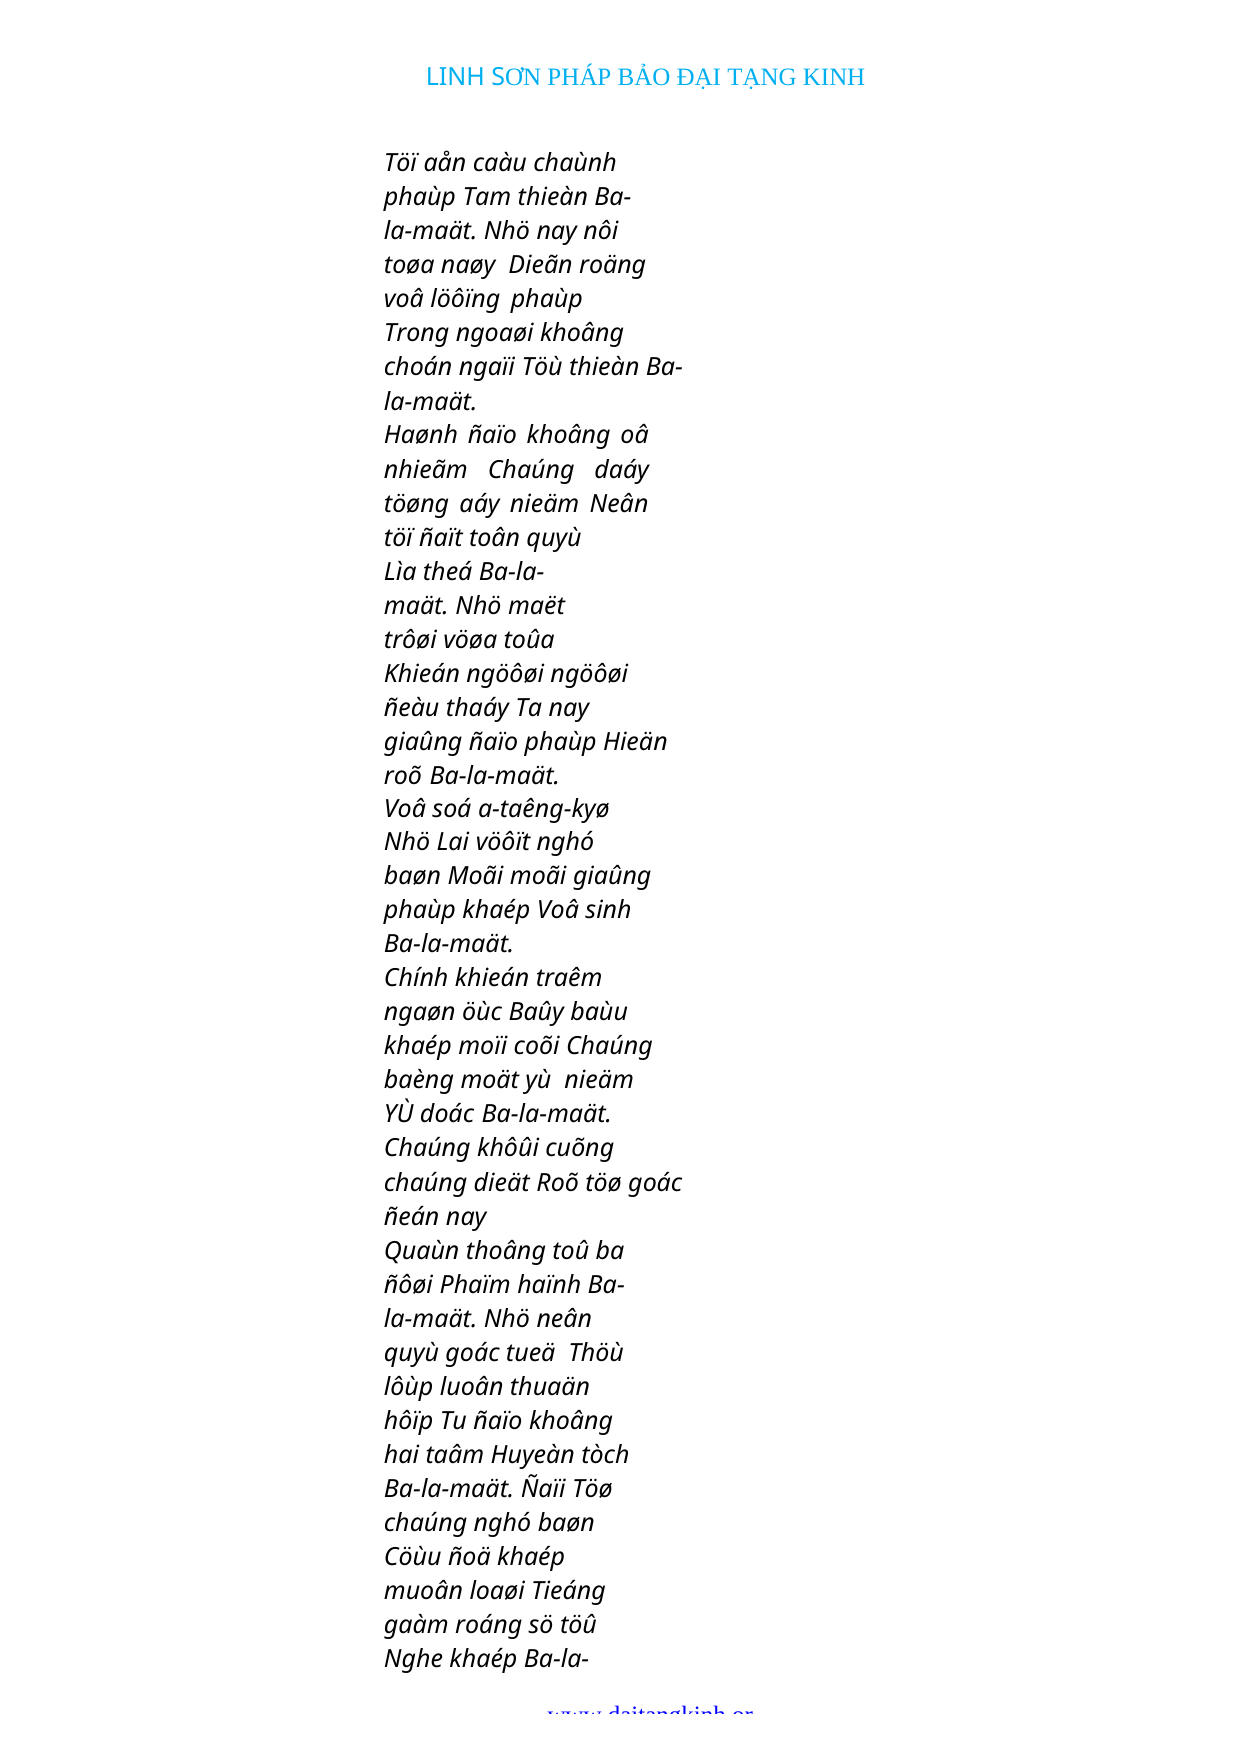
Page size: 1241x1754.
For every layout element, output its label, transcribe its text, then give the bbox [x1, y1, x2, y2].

text Khieán ngöôøi ngöôøi ñeàu thaáy Ta nay giaûng ñaïo phaùp Hieän roõ Ba-la-maät. [384, 656, 672, 792]
text Trong ngoaøi khoâng choán ngaïi Töù thieàn Ba-la-maät. [384, 315, 692, 417]
text Chính khieán traêm ngaøn öùc Baûy baùu khaép moïi coõi Chaúng baèng moät yù nieäm YÙ doác Ba-la-maät. [384, 960, 654, 1130]
text Töï aån caàu chaùnh phaùp Tam thieàn Ba-la-maät. Nhö nay nôi toøa naøy Dieãn roäng voâ löôïng phaùp [384, 145, 648, 315]
text Haønh ñaïo khoâng oâ nhieãm Chaúng daáy töøng aáy nieäm Neân töï ñaït toân quyù [384, 417, 649, 553]
text Chaúng khôûi cuõng chaúng dieät Roõ töø goác ñeán nay [384, 1130, 692, 1232]
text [384, 1232, 642, 1675]
text Nhö Lai vöôït nghó baøn Moãi moãi giaûng phaùp khaép Voâ sinh Ba-la-maät. [384, 823, 653, 960]
text Lìa theá Ba-la-maät. Nhö maët trôøi vöøa toûa [384, 553, 606, 656]
text Voâ soá a-taêng-kyø [384, 792, 1065, 823]
